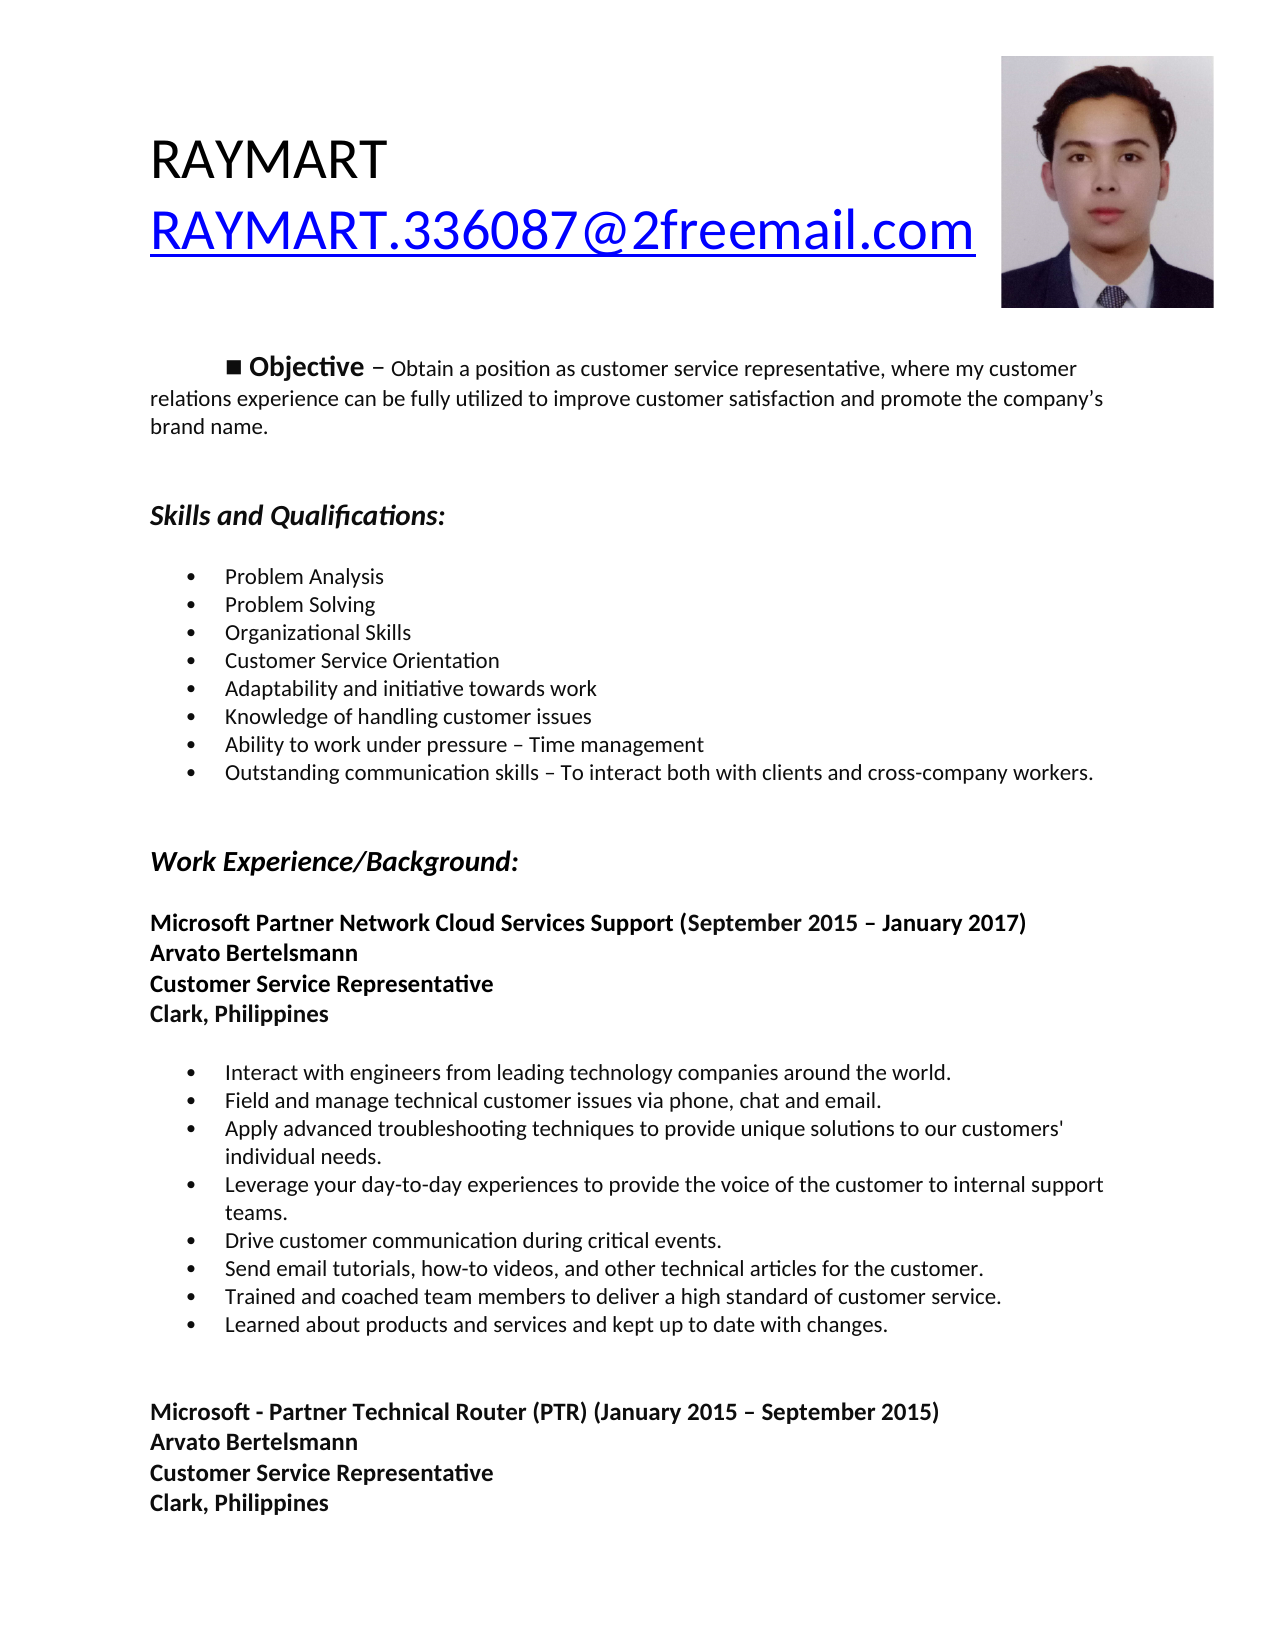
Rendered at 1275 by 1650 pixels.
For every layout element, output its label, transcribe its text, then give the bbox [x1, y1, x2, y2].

text Clark, Philippines [150, 1487, 1125, 1518]
list Drive customer communication during critical events. [187, 1226, 1125, 1254]
list Learned about products and services and kept up to date with changes. [187, 1311, 1125, 1338]
text RAYMART [150, 122, 1125, 193]
text Customer Service Representative [150, 968, 1125, 999]
text RAYMART.336087@2freemail.com [150, 193, 1125, 264]
text Work Experience/Background: [150, 843, 1125, 907]
list Ability to work under pressure – Time management [187, 730, 1125, 758]
list Outstanding communication skills – To interact both with clients and cross-company workers. [187, 758, 1125, 786]
list Knowledge of handling customer issues [187, 702, 1125, 730]
text ■ Objective – Obtain a position as customer service representative, where my customer relations experience can be fully utilized to improve customer satisfaction and promote the company’s brand name. [150, 348, 1125, 440]
list Organizational Skills [187, 618, 1125, 646]
list Interact with engineers from leading technology companies around the world. [187, 1058, 1125, 1086]
text Customer Service Representative [150, 1457, 1125, 1487]
list Apply advanced troubleshooting techniques to provide unique solutions to our customers' individual needs. [187, 1114, 1125, 1170]
list Leverage your day-to-day experiences to provide the voice of the customer to internal support teams. [187, 1170, 1125, 1226]
text Skills and Qualifications: [150, 497, 1125, 533]
list Problem Solving [187, 590, 1125, 618]
list Problem Analysis [187, 562, 1125, 590]
picture [1001, 56, 1214, 308]
list Customer Service Orientation [187, 646, 1125, 674]
text Arvato Bertelsmann [150, 938, 1125, 968]
text Arvato Bertelsmann [150, 1426, 1125, 1457]
text Microsoft Partner Network Cloud Services Support (September 2015 – January 2017) [150, 907, 1125, 938]
text Microsoft - Partner Technical Router (PTR) (January 2015 – September 2015) [150, 1396, 1125, 1426]
list Field and manage technical customer issues via phone, chat and email. [187, 1086, 1125, 1114]
list Adaptability and initiative towards work [187, 674, 1125, 702]
list Send email tutorials, how-to videos, and other technical articles for the customer. [187, 1254, 1125, 1282]
list Trained and coached team members to deliver a high standard of customer service. [187, 1282, 1125, 1311]
text Clark, Philippines [150, 999, 1125, 1029]
